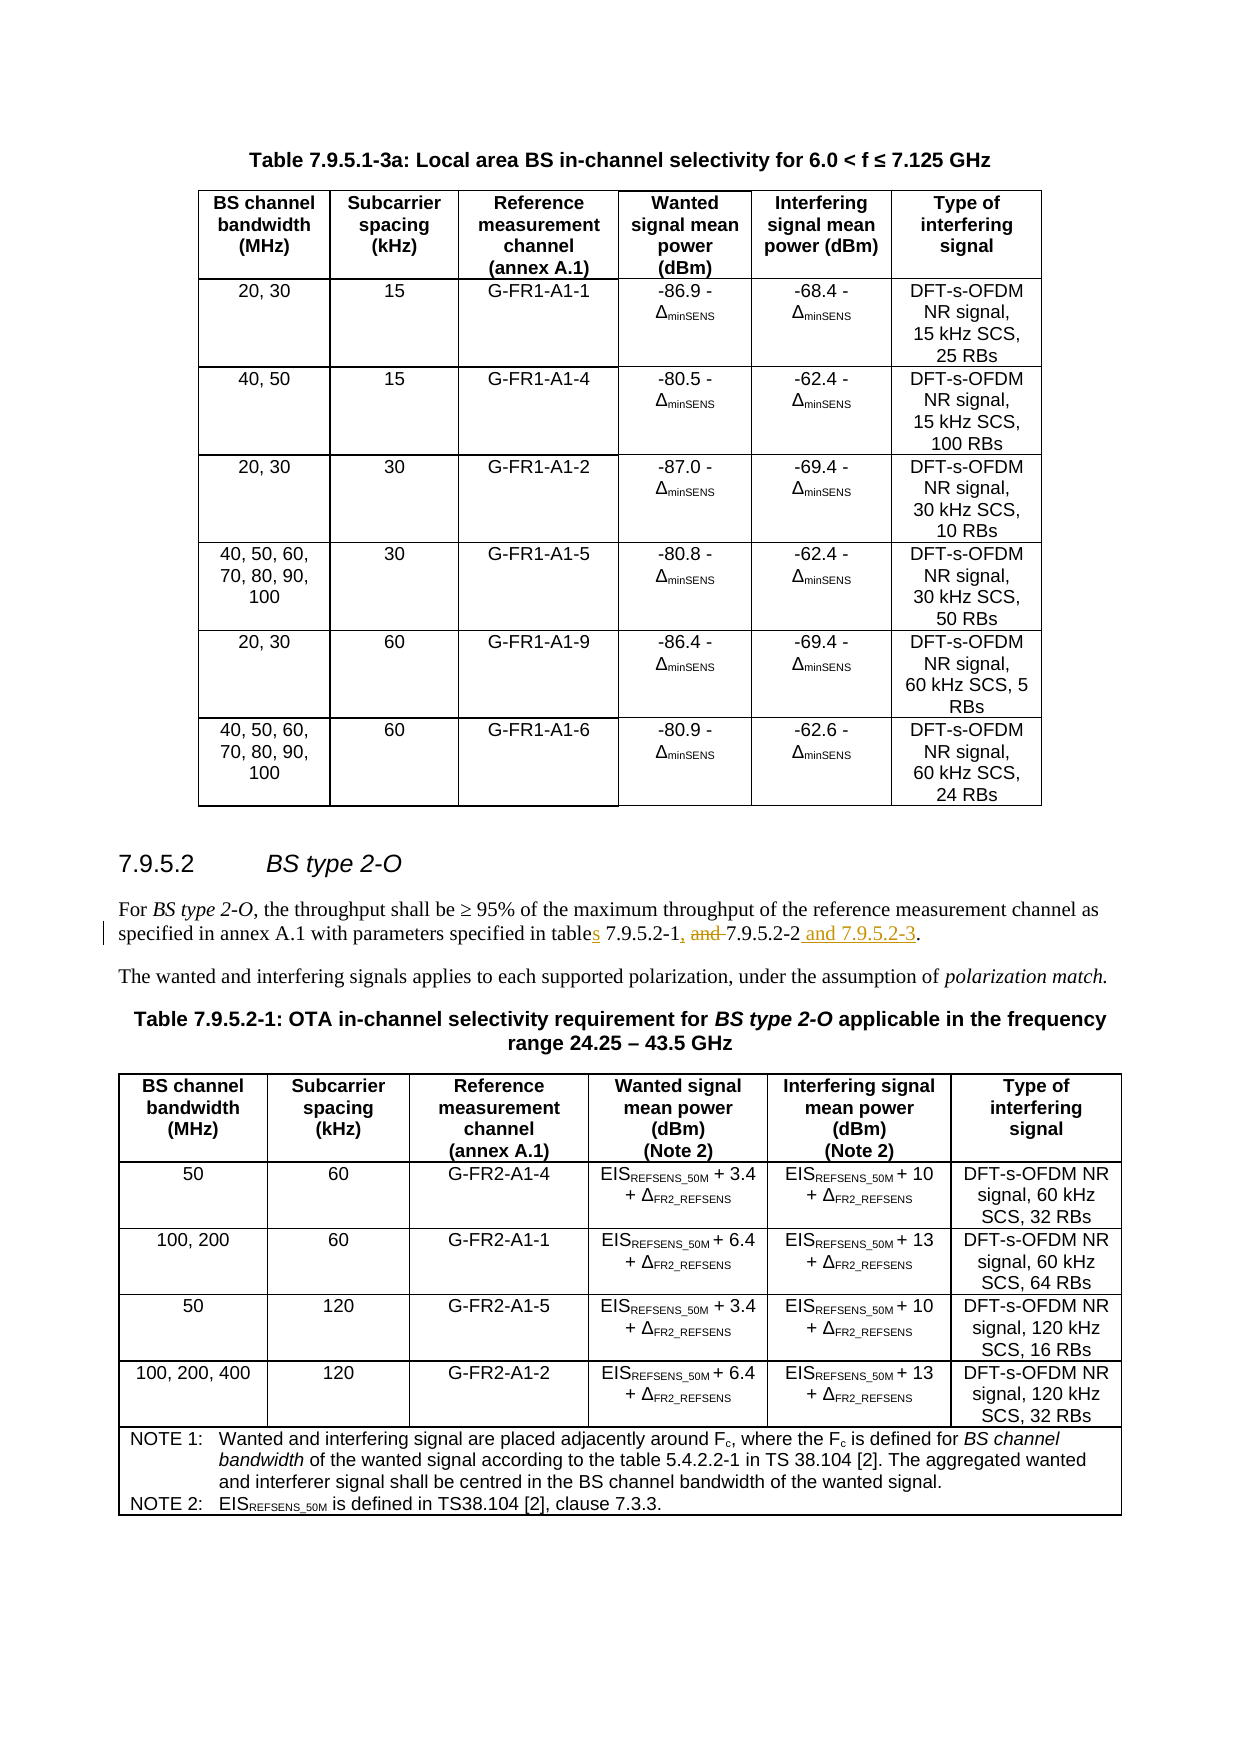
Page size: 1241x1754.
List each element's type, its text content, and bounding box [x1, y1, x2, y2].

table_cell -62.4 - ΔminSENS [752, 543, 891, 629]
text For BS type 2-O, the throughput shall be ≥ 95% of the maximum throughput of the reference measurement channel as specified in annex A.1 with parameters specified in table 7.9.5.2-1 7.9.5.2-2. [118, 897, 1122, 945]
table_cell 20, 30 [199, 280, 329, 366]
table_cell EISREFSENS_50M + 3.4 + ΔFR2_REFSENS [589, 1295, 767, 1360]
table_cell -80.5 -ΔminSENS [619, 367, 751, 454]
table_cell EISREFSENS_50M + 13 + ΔFR2_REFSENS [768, 1229, 950, 1294]
table_cell 20, 30 [199, 631, 329, 717]
table_cell 50 [120, 1163, 267, 1227]
table_cell NOTE 1: Wanted and interfering signal are placed adjacently around Fc, where the Fc is defined for BS channel bandwidth of the wanted signal according to the table 5.4.2.2-1 in TS 38.104 [2]. The aggregated wanted and interferer signal shall be centred in the BS channel bandwidth of the wanted signal. NOTE 2: EISREFSENS_50M is defined in TS38.104 [2], clause 7.3.3. [120, 1428, 1121, 1514]
table_cell G-FR2-A1-2 [410, 1362, 588, 1426]
table_header Reference measurement channel (annex A.1) [459, 191, 618, 278]
table_cell EISREFSENS_50M + 6.4 + ΔFR2_REFSENS [589, 1229, 767, 1294]
table_cell G-FR1-A1-5 [459, 543, 618, 629]
table_cell 40, 50, 60, 70, 80, 90, 100 [199, 719, 329, 805]
table_cell -86.9 -ΔminSENS [619, 279, 751, 366]
table_cell EISREFSENS_50M + 13 + ΔFR2_REFSENS [768, 1362, 950, 1426]
table_header Reference measurement channel (annex A.1) [410, 1075, 588, 1161]
table_cell G-FR2-A1-5 [410, 1295, 588, 1360]
table_cell G-FR1-A1-4 [459, 368, 618, 454]
table_cell 40, 50, 60, 70, 80, 90, 100 [199, 543, 329, 629]
table_cell -69.4 - ΔminSENS [752, 631, 891, 717]
table_cell G-FR2-A1-1 [410, 1229, 588, 1294]
table_header Subcarrier spacing (kHz) [331, 191, 458, 278]
table_header Interfering signal mean power (dBm) (Note 2) [768, 1075, 950, 1161]
table_header Subcarrier spacing (kHz) [268, 1075, 409, 1161]
table_cell 100, 200, 400 [120, 1362, 267, 1426]
table_cell -86.4 -ΔminSENS [619, 631, 751, 717]
text Table 7.9.5.2-1: OTA in-channel selectivity requirement for BS type 2-O applicable in the frequency range 24.25 – 43.5 GHz [118, 1007, 1122, 1054]
table_cell -87.0 -ΔminSENS [619, 455, 751, 542]
table_header BS channel bandwidth (MHz) [120, 1075, 267, 1161]
table_cell DFT-s-OFDM NR signal, 15 kHz SCS, 25 RBs [892, 279, 1041, 366]
table_cell DFT-s-OFDM NR signal, 60 kHz SCS, 64 RBs [952, 1229, 1121, 1294]
table_cell -68.4 - ΔminSENS [752, 279, 891, 366]
table_cell 60 [331, 719, 458, 805]
table_header BS channel bandwidth (MHz) [199, 191, 329, 278]
table_cell G-FR1-A1-6 [459, 719, 618, 805]
subtitle 7.9.5.2 BS type 2-O [118, 849, 1122, 878]
table_cell -80.9 -ΔminSENS [619, 718, 751, 805]
table_cell G-FR1-A1-2 [459, 456, 618, 542]
table_header Wanted signal mean power (dBm) [619, 192, 751, 278]
table_cell 100, 200 [120, 1229, 267, 1294]
table_cell EISREFSENS_50M + 10 + ΔFR2_REFSENS [768, 1163, 950, 1227]
table_cell 60 [268, 1163, 409, 1227]
table_cell 50 [120, 1295, 267, 1360]
table_cell 15 [331, 280, 458, 366]
table_cell -80.8 -ΔminSENS [619, 543, 751, 629]
table_cell G-FR1-A1-1 [459, 280, 618, 366]
text Table 7.9.5.1-3a: Local area BS in-channel selectivity for 6.0 < f ≤ 7.125 GHz [118, 148, 1122, 172]
table_cell DFT-s-OFDM NR signal, 60 kHz SCS, 32 RBs [952, 1163, 1121, 1227]
table_cell 120 [268, 1295, 409, 1360]
table_cell EISREFSENS_50M + 10 + ΔFR2_REFSENS [768, 1295, 950, 1360]
table_cell EISREFSENS_50M + 6.4 + ΔFR2_REFSENS [589, 1362, 767, 1426]
table_header Wanted signal mean power (dBm) (Note 2) [589, 1075, 767, 1161]
table_cell -62.6 - ΔminSENS [752, 718, 891, 805]
table_cell 60 [331, 631, 458, 717]
table_cell G-FR2-A1-4 [410, 1163, 588, 1227]
table_cell 30 [331, 456, 458, 542]
table_cell 15 [331, 368, 458, 454]
table_cell DFT-s-OFDM NR signal, 60 kHz SCS, 5 RBs [892, 631, 1041, 717]
text The wanted and interfering signals applies to each supported polarization, under the assumption of polarization match. [118, 964, 1122, 988]
table_header Type of interfering signal [952, 1075, 1121, 1161]
table_cell DFT-s-OFDM NR signal, 120 kHz SCS, 16 RBs [952, 1295, 1121, 1360]
table_cell -62.4 - ΔminSENS [752, 367, 891, 454]
table_cell 60 [268, 1229, 409, 1294]
table_cell 40, 50 [199, 368, 329, 454]
table_cell DFT-s-OFDM NR signal, 30 kHz SCS, 50 RBs [892, 543, 1041, 629]
table_cell DFT-s-OFDM NR signal, 60 kHz SCS, 24 RBs [892, 718, 1041, 805]
table_cell DFT-s-OFDM NR signal, 120 kHz SCS, 32 RBs [952, 1362, 1121, 1426]
table_cell -69.4 - ΔminSENS [752, 455, 891, 542]
table_cell DFT-s-OFDM NR signal, 15 kHz SCS, 100 RBs [892, 367, 1041, 454]
table_cell 30 [331, 543, 458, 629]
table_cell G-FR1-A1-9 [459, 631, 618, 717]
table_cell 20, 30 [199, 456, 329, 542]
table_cell DFT-s-OFDM NR signal, 30 kHz SCS, 10 RBs [892, 455, 1041, 542]
table_cell EISREFSENS_50M + 3.4 + ΔFR2_REFSENS [589, 1163, 767, 1227]
table_header Interfering signal mean power (dBm) [752, 191, 891, 278]
table_cell 120 [268, 1362, 409, 1426]
table_header Type of interfering signal [892, 191, 1041, 278]
